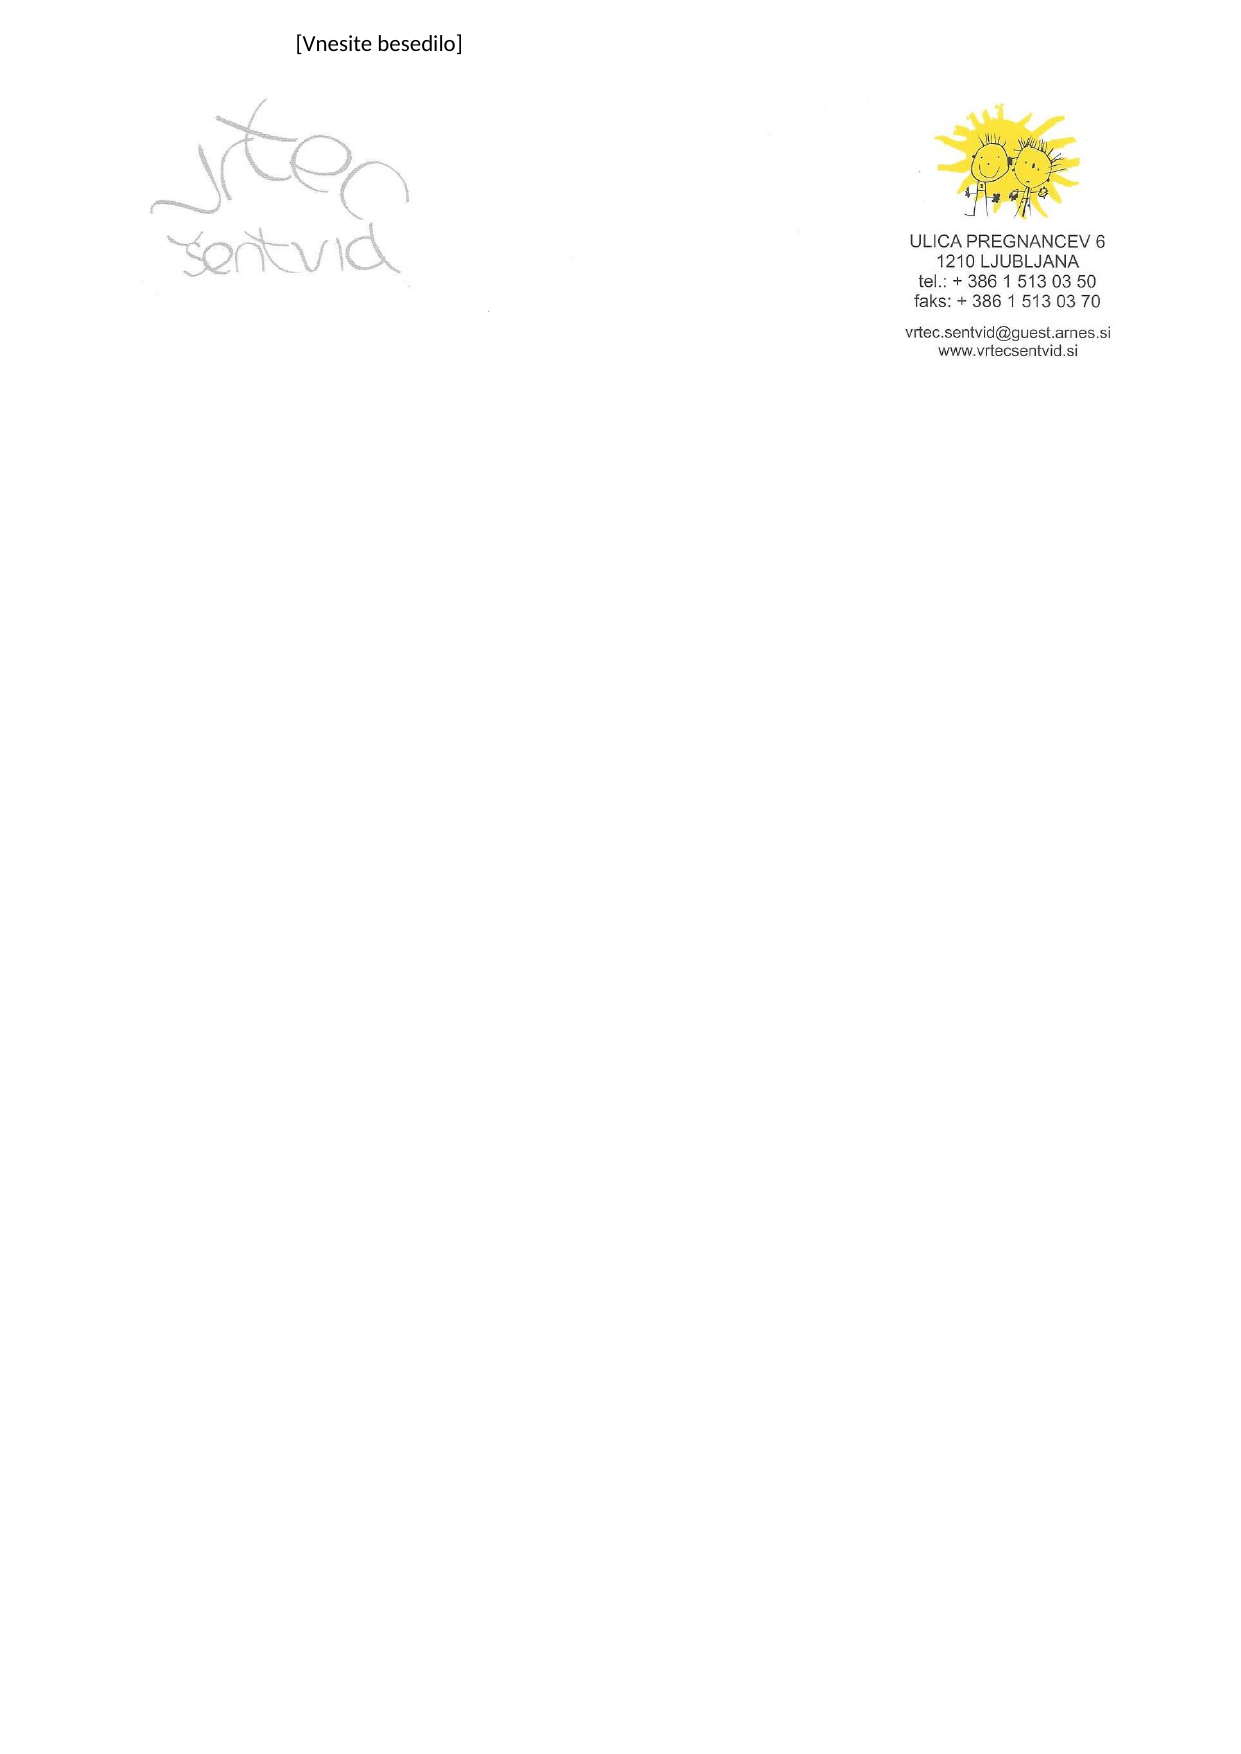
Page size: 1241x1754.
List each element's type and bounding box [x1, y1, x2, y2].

picture [118, 86, 1140, 375]
